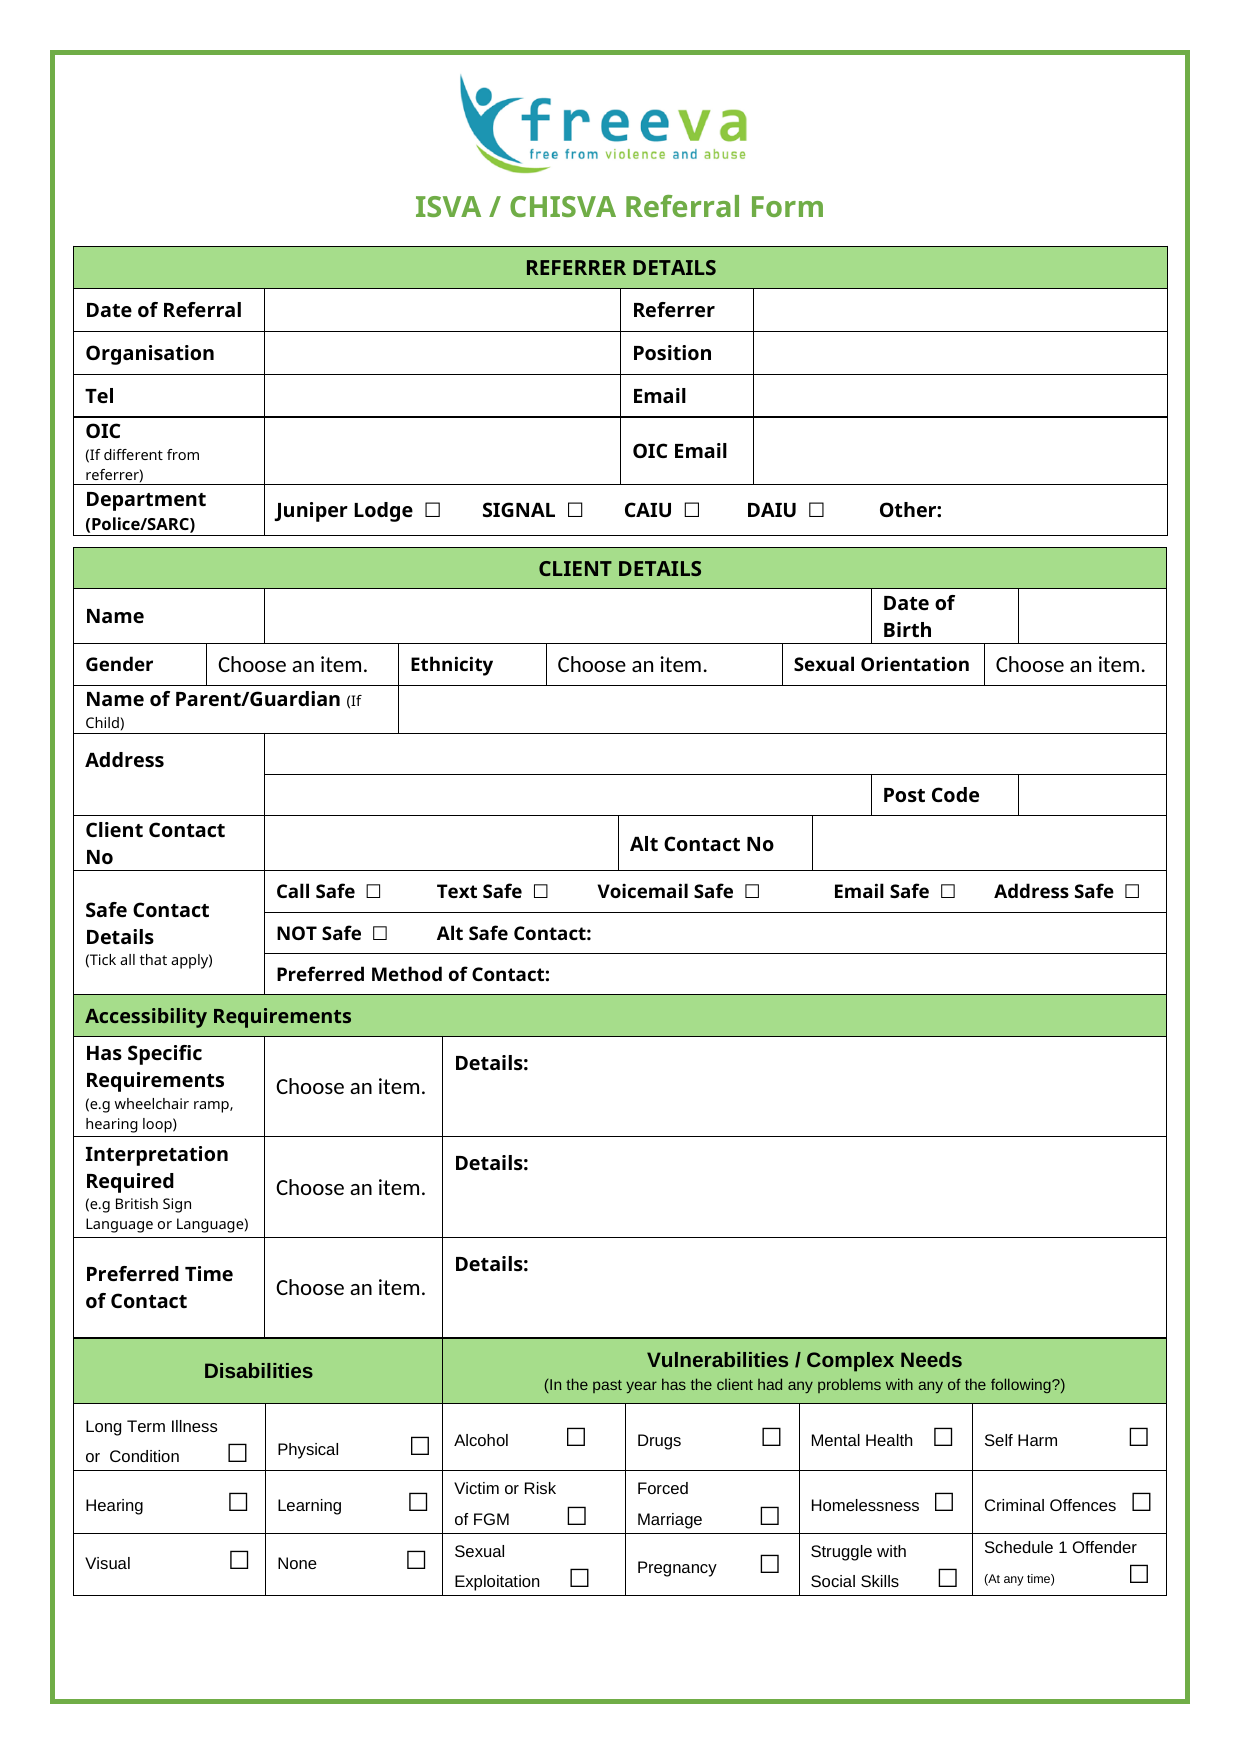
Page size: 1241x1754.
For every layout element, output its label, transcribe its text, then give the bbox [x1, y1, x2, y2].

table_cell Victim or Risk of FGM [443, 1471, 625, 1532]
table_cell Pregnancy [626, 1534, 799, 1595]
table_cell [265, 589, 871, 643]
table_cell Address [74, 734, 264, 815]
table_cell Email [621, 375, 753, 416]
table_cell None [266, 1534, 442, 1595]
picture [437, 65, 771, 181]
table_cell Voicemail Safe [586, 871, 822, 912]
table_cell Safe Contact Details (Tick all that apply) [74, 871, 264, 994]
table_cell [265, 418, 620, 484]
table_cell Email Safe [822, 871, 983, 912]
table_cell Alt Safe Contact: [425, 913, 1166, 953]
table_cell Details: [443, 1137, 1166, 1237]
table_cell Organisation [74, 332, 264, 374]
table_cell Has Specific Requirements (e.g wheelchair ramp, hearing loop) [74, 1037, 264, 1136]
table_cell Name [74, 589, 264, 643]
table_cell Referrer [621, 289, 753, 331]
table_header REFERRER DETAILS [74, 247, 1167, 288]
table_cell Text Safe [425, 871, 586, 912]
table_cell Self Harm [973, 1404, 1166, 1470]
table_cell Department (Police/SARC) [74, 485, 264, 535]
table_cell Ethnicity [399, 644, 546, 685]
table_cell Address Safe [983, 871, 1166, 912]
table_cell Post Code [872, 775, 1018, 815]
table_cell [265, 332, 620, 374]
table_cell [265, 289, 620, 331]
table_cell Juniper Lodge [265, 485, 471, 535]
table_header Vulnerabilities / Complex Needs (In the past year has the client had any problems with any of the following?) [443, 1339, 1166, 1403]
table_cell Schedule 1 Offender (At any time) [973, 1534, 1166, 1595]
text ISVA / CHISVA Referral Form [59, 186, 1181, 226]
table_cell Tel [74, 375, 264, 416]
table_cell [754, 289, 1167, 331]
table_cell Forced Marriage [626, 1471, 799, 1532]
table_cell [1019, 589, 1166, 643]
table_cell Date of Birth [872, 589, 1018, 643]
table_cell Interpretation Required (e.g British Sign Language or Language) [74, 1137, 264, 1237]
table_cell Gender [74, 644, 206, 685]
table_cell Other: [867, 485, 1167, 535]
table_cell OIC (If different from referrer) [74, 418, 264, 484]
table_cell Learning [266, 1471, 442, 1532]
table_cell Details: [443, 1037, 1166, 1136]
table_cell Preferred Method of Contact: [265, 954, 1166, 994]
table_cell Hearing [74, 1471, 265, 1532]
table_cell [265, 734, 1166, 774]
table_cell Sexual Exploitation [443, 1534, 625, 1595]
table_cell Details: [443, 1238, 1166, 1337]
table_cell [754, 332, 1167, 374]
table_cell [1019, 775, 1166, 815]
table_cell DAIU [735, 485, 867, 535]
table_cell Long Term Illness or Condition [74, 1404, 265, 1470]
table_cell Name of Parent/Guardian (If Child) [74, 686, 398, 733]
table_header CLIENT DETAILS [74, 548, 1166, 588]
table_cell Criminal Offences [973, 1471, 1166, 1532]
table_cell Client Contact No [74, 816, 264, 870]
table_cell CAIU [613, 485, 735, 535]
table_cell Alt Contact No [619, 816, 812, 870]
table_cell [265, 775, 871, 815]
table_cell Call Safe [265, 871, 425, 912]
table_cell Alcohol [443, 1404, 625, 1470]
table_cell OIC Email [621, 418, 753, 484]
table_cell SIGNAL [471, 485, 612, 535]
table_cell Homelessness [800, 1471, 972, 1532]
table_cell [265, 816, 618, 870]
table_cell [265, 375, 620, 416]
table_cell Date of Referral [74, 289, 264, 331]
table_cell [399, 686, 1166, 733]
table_cell Preferred Time of Contact [74, 1238, 264, 1337]
table_cell [813, 816, 1166, 870]
table_cell [754, 418, 1167, 484]
table_cell Visual [74, 1534, 265, 1595]
table_cell NOT Safe [265, 913, 425, 953]
table_header Disabilities [74, 1339, 442, 1403]
table_cell Drugs [626, 1404, 799, 1470]
table_cell Struggle with Social Skills [800, 1534, 972, 1595]
table_cell Position [621, 332, 753, 374]
table_cell Mental Health [800, 1404, 972, 1470]
table_cell Accessibility Requirements [74, 995, 1166, 1036]
table_cell Sexual Orientation [783, 644, 984, 685]
table_cell Physical [266, 1404, 442, 1470]
table_cell [754, 375, 1167, 416]
